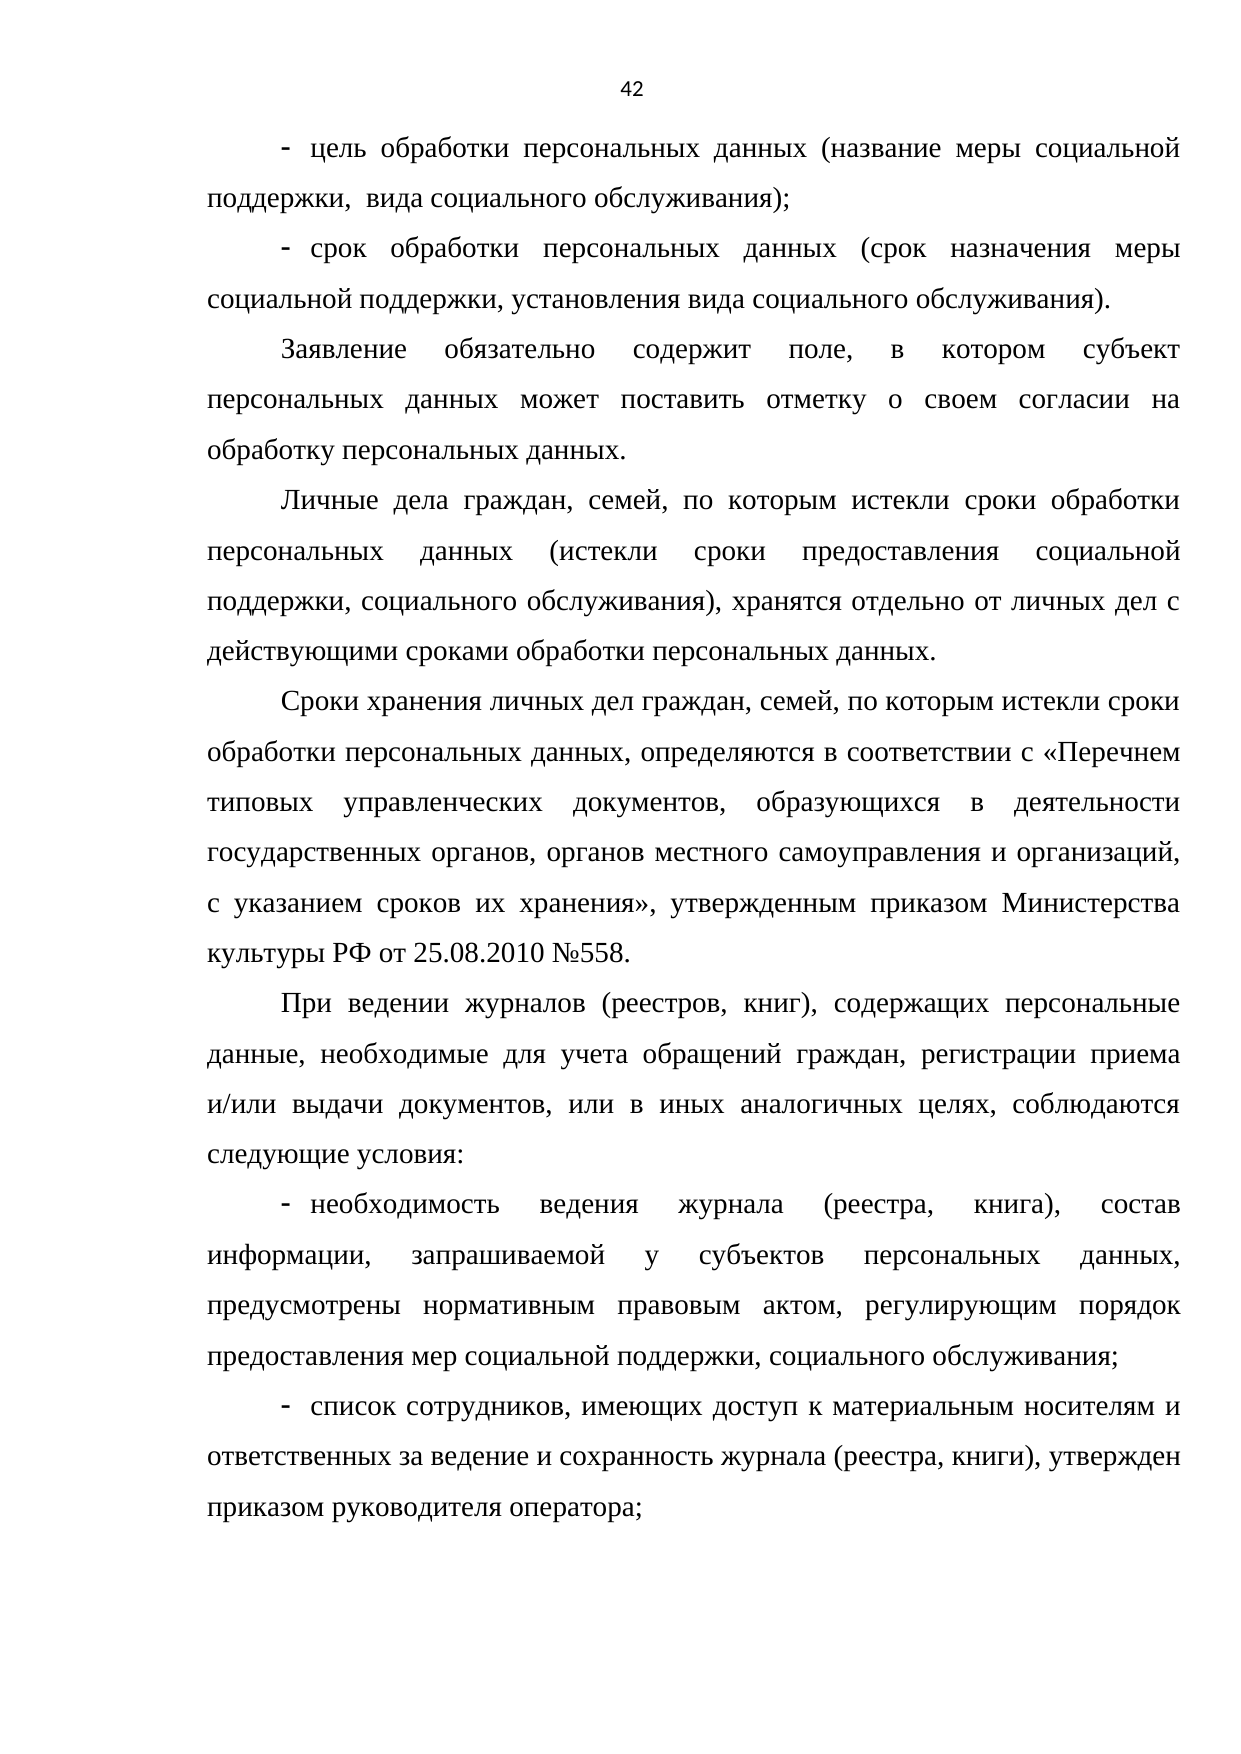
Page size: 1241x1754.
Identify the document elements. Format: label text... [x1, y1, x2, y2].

text Личные дела граждан, семей, по которым истекли сроки обработки персональных данных (истекли сроки предоставления социальной поддержки, социального обслуживания), хранятся отдельно от личных дел с действующими сроками обработки персональных данных. [207, 482, 1181, 667]
list цель обработки персональных данных (название меры социальной поддержки, вида социального обслуживания); [207, 130, 1181, 214]
list необходимость ведения журнала (реестра, книга), состав информации, запрашиваемой у субъектов персональных данных, предусмотрены нормативным правовым актом, регулирующим порядок предоставления мер социальной поддержки, социального обслуживания; [207, 1187, 1181, 1371]
list список сотрудников, имеющих доступ к материальным носителям и ответственных за ведение и сохранность журнала (реестра, книги), утвержден приказом руководителя оператора; [207, 1388, 1181, 1522]
text При ведении журналов (реестров, книг), содержащих персональные данные, необходимые для учета обращений граждан, регистрации приема и/или выдачи документов, или в иных аналогичных целях, соблюдаются следующие условия: [207, 985, 1181, 1170]
text Заявление обязательно содержит поле, в котором субъект персональных данных может поставить отметку о своем согласии на обработку персональных данных. [207, 331, 1181, 466]
text Сроки хранения личных дел граждан, семей, по которым истекли сроки обработки персональных данных, определяются в соответствии с «Перечнем типовых управленческих документов, образующихся в деятельности государственных органов, органов местного самоуправления и организаций, с указанием сроков их хранения», утвержденным приказом Министерства культуры РФ от 25.08.2010 №558. [207, 683, 1181, 969]
list срок обработки персональных данных (срок назначения меры социальной поддержки, установления вида социального обслуживания). [207, 231, 1181, 314]
